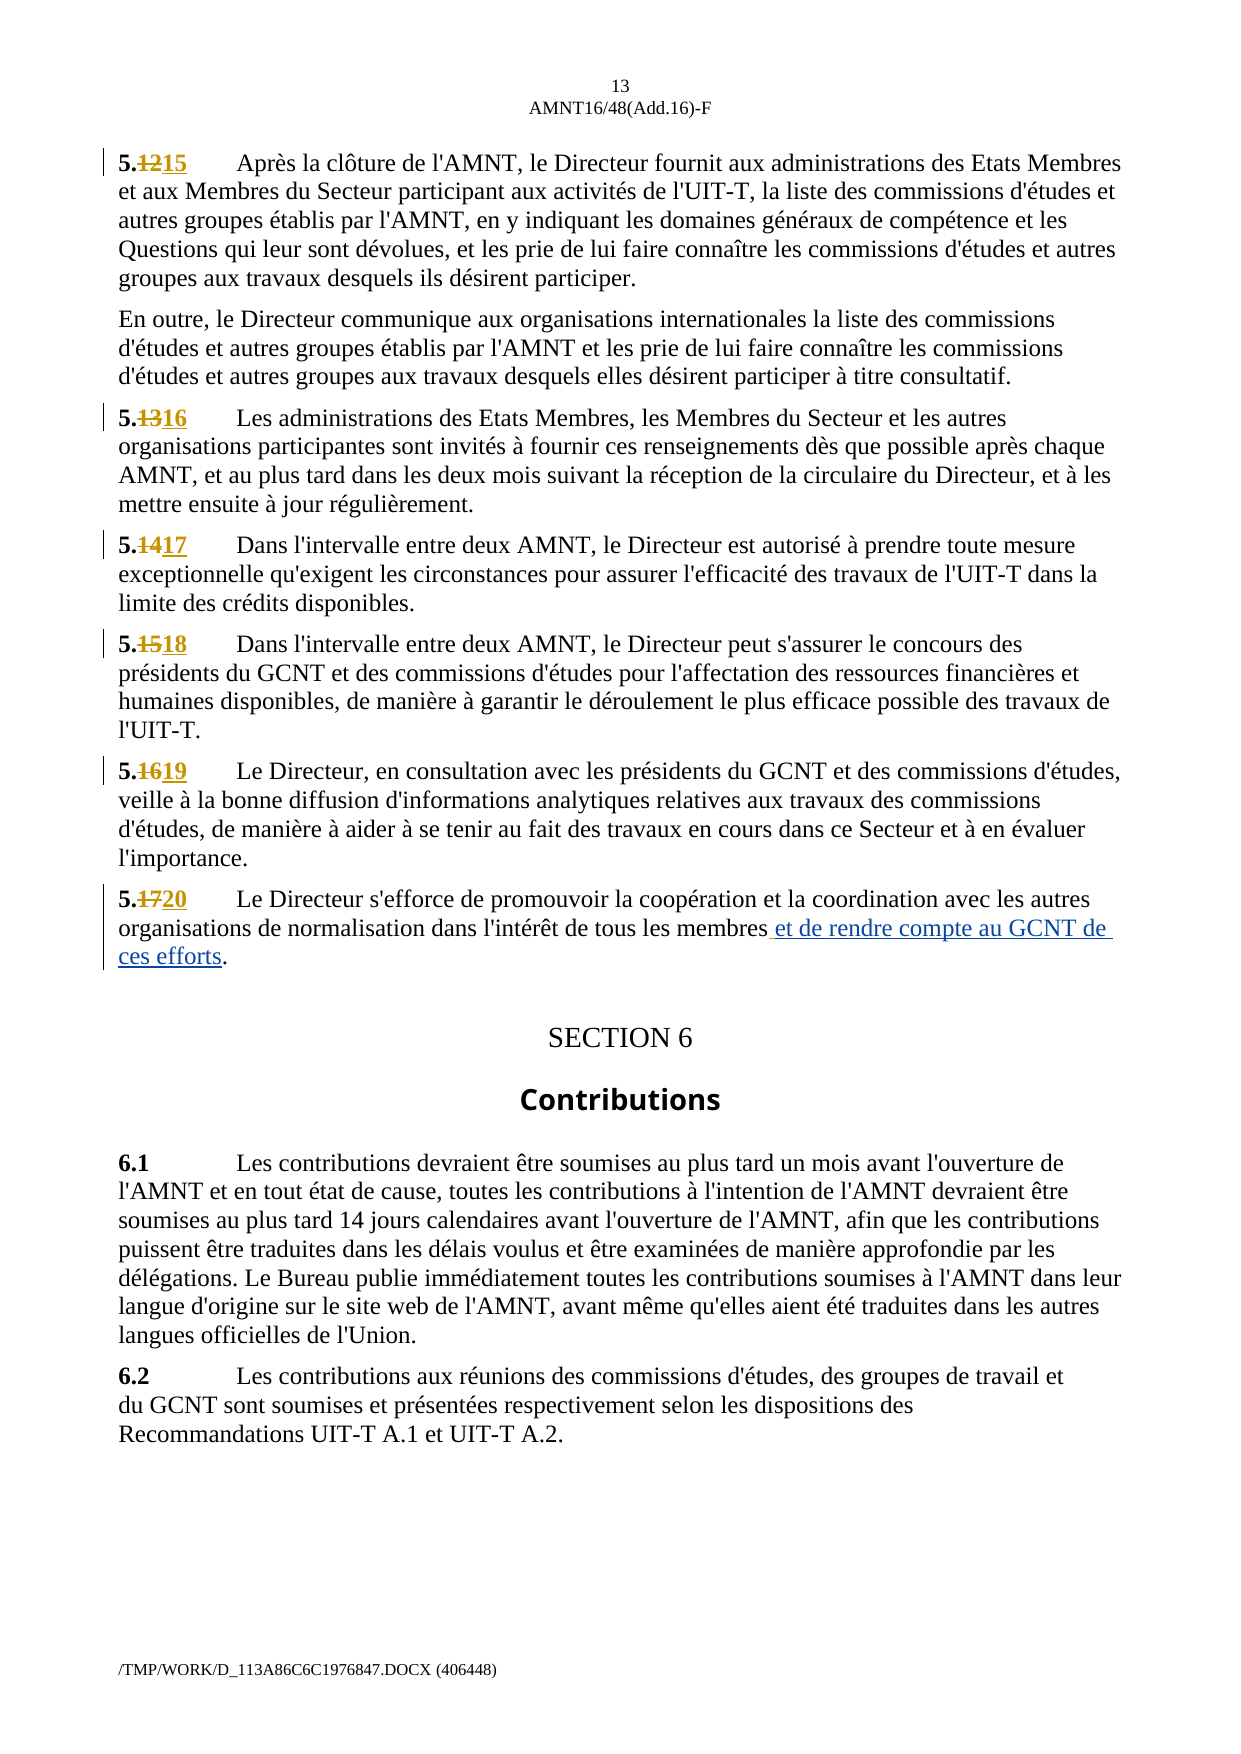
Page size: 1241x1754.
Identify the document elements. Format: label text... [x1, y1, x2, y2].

text SECTION 6 [118, 1020, 1122, 1054]
text 6.1 Les contributions devraient être soumises au plus tard un mois avant l'ouverture de l'AMNT et en tout état de cause, toutes les contributions à l'intention de l'AMNT devraient être soumises au plus tard 14 jours calendaires avant l'ouverture de l'AMNT, afin que les contributions puissent être traduites dans les délais voulus et être examinées de manière approfondie par les délégations. Le Bureau publie immédiatement toutes les contributions soumises à l'AMNT dans leur langue d'origine sur le site web de l'AMNT, avant même qu'elles aient été traduites dans les autres langues officielles de l'Union. [118, 1148, 1122, 1349]
text 5. Dans l'intervalle entre deux AMNT, le Directeur peut s'assurer le concours des présidents du GCNT et des commissions d'études pour l'affectation des ressources financières et humaines disponibles, de manière à garantir le déroulement le plus efficace possible des travaux de l'UIT-T. [118, 629, 1122, 744]
text En outre, le Directeur communique aux organisations internationales la liste des commissions d'études et autres groupes établis par l'AMNT et les prie de lui faire connaître les commissions d'études et autres groupes aux travaux desquels elles désirent participer à titre consultatif. [118, 304, 1122, 390]
title Contributions [118, 1079, 1122, 1118]
text 5. Après la clôture de l'AMNT, le Directeur fournit aux administrations des Etats Membres et aux Membres du Secteur participant aux activités de l'UIT-T, la liste des commissions d'études et autres groupes établis par l'AMNT, en y indiquant les domaines généraux de compétence et les Questions qui leur sont dévolues, et les prie de lui faire connaître les commissions d'études et autres groupes aux travaux desquels ils désirent participer. [118, 148, 1122, 291]
text 6.2 Les contributions aux réunions des commissions d'études, des groupes de travail et du GCNT sont soumises et présentées respectivement selon les dispositions des Recommandations UIT-T A.1 et UIT-T A.2. [118, 1361, 1122, 1448]
text 5. Le Directeur s'efforce de promouvoir la coopération et la coordination avec les autres organisations de normalisation dans l'intérêt de tous les membres. [118, 884, 1122, 970]
text 5. Dans l'intervalle entre deux AMNT, le Directeur est autorisé à prendre toute mesure exceptionnelle qu'exigent les circonstances pour assurer l'efficacité des travaux de l'UIT-T dans la limite des crédits disponibles. [118, 530, 1122, 616]
text 5. Les administrations des Etats Membres, les Membres du Secteur et les autres organisations participantes sont invités à fournir ces renseignements dès que possible après chaque AMNT, et au plus tard dans les deux mois suivant la réception de la circulaire du Directeur, et à les mettre ensuite à jour régulièrement. [118, 403, 1122, 518]
text 5. Le Directeur, en consultation avec les présidents du GCNT et des commissions d'études, veille à la bonne diffusion d'informations analytiques relatives aux travaux des commissions d'études, de manière à aider à se tenir au fait des travaux en cours dans ce Secteur et à en évaluer l'importance. [118, 756, 1122, 871]
